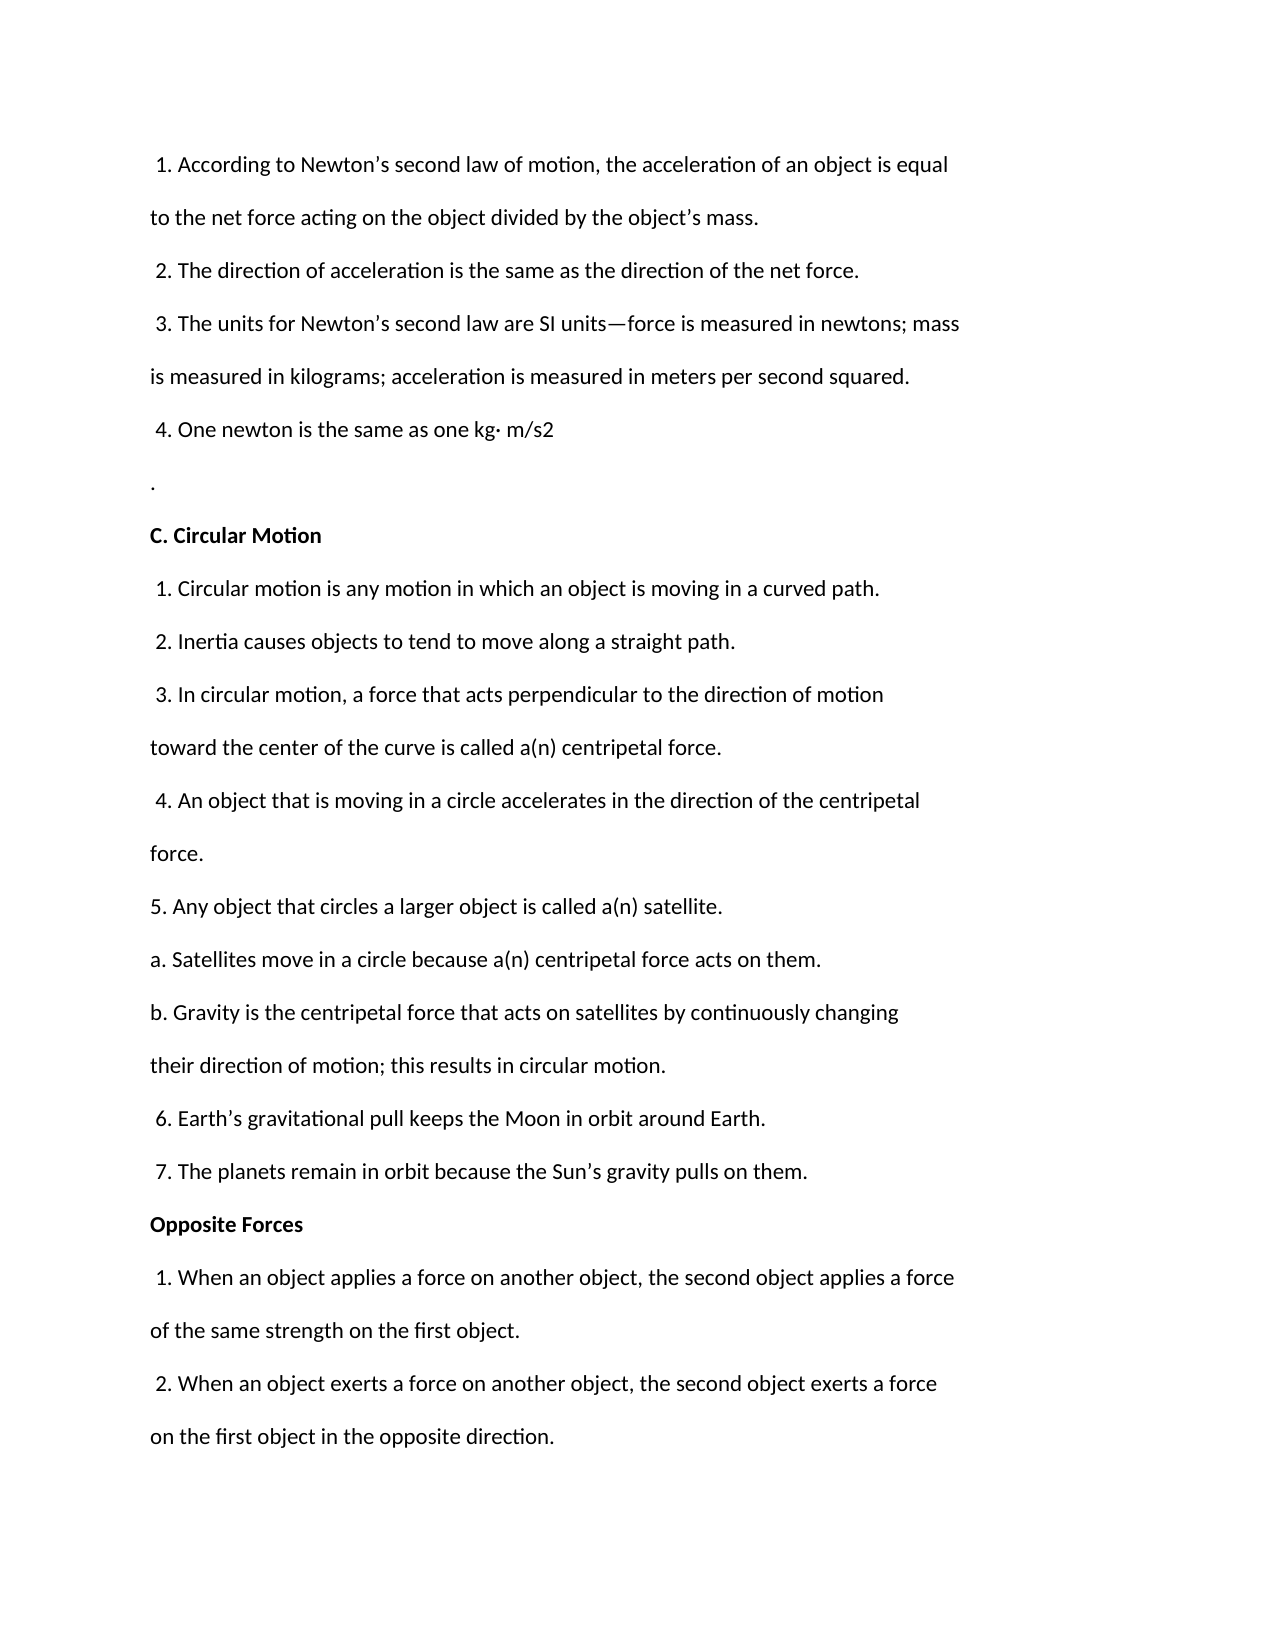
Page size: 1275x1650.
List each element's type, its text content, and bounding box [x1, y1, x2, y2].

text 3. In circular motion, a force that acts perpendicular to the direction of motion [150, 680, 1125, 708]
text a. Satellites move in a circle because a(n) centripetal force acts on them. [150, 945, 1125, 973]
text toward the center of the curve is called a(n) centripetal force. [150, 733, 1125, 761]
text is measured in kilograms; acceleration is measured in meters per second squared. [150, 362, 1125, 390]
text 7. The planets remain in orbit because the Sun’s gravity pulls on them. [150, 1157, 1125, 1185]
text 1. According to Newton’s second law of motion, the acceleration of an object is equal [150, 150, 1125, 178]
text 2. Inertia causes objects to tend to move along a straight path. [150, 627, 1125, 655]
text their direction of motion; this results in circular motion. [150, 1051, 1125, 1079]
text b. Gravity is the centripetal force that acts on satellites by continuously changing [150, 998, 1125, 1026]
text on the first object in the opposite direction. [150, 1422, 1125, 1451]
text of the same strength on the first object. [150, 1316, 1125, 1344]
text Opposite Forces [150, 1210, 1125, 1238]
text force. [150, 839, 1125, 867]
text 2. When an object exerts a force on another object, the second object exerts a force [150, 1369, 1125, 1397]
text . [150, 468, 1125, 496]
text 4. One newton is the same as one kg· m/s2 [150, 415, 1125, 443]
text 5. Any object that circles a larger object is called a(n) satellite. [150, 892, 1125, 920]
text 3. The units for Newton’s second law are SI units—force is measured in newtons; mass [150, 309, 1125, 337]
text 4. An object that is moving in a circle accelerates in the direction of the centripetal [150, 786, 1125, 814]
text C. Circular Motion [150, 521, 1125, 549]
text 1. Circular motion is any motion in which an object is moving in a curved path. [150, 574, 1125, 602]
text to the net force acting on the object divided by the object’s mass. [150, 203, 1125, 231]
text 6. Earth’s gravitational pull keeps the Moon in orbit around Earth. [150, 1104, 1125, 1132]
text 2. The direction of acceleration is the same as the direction of the net force. [150, 256, 1125, 284]
text 1. When an object applies a force on another object, the second object applies a force [150, 1263, 1125, 1291]
